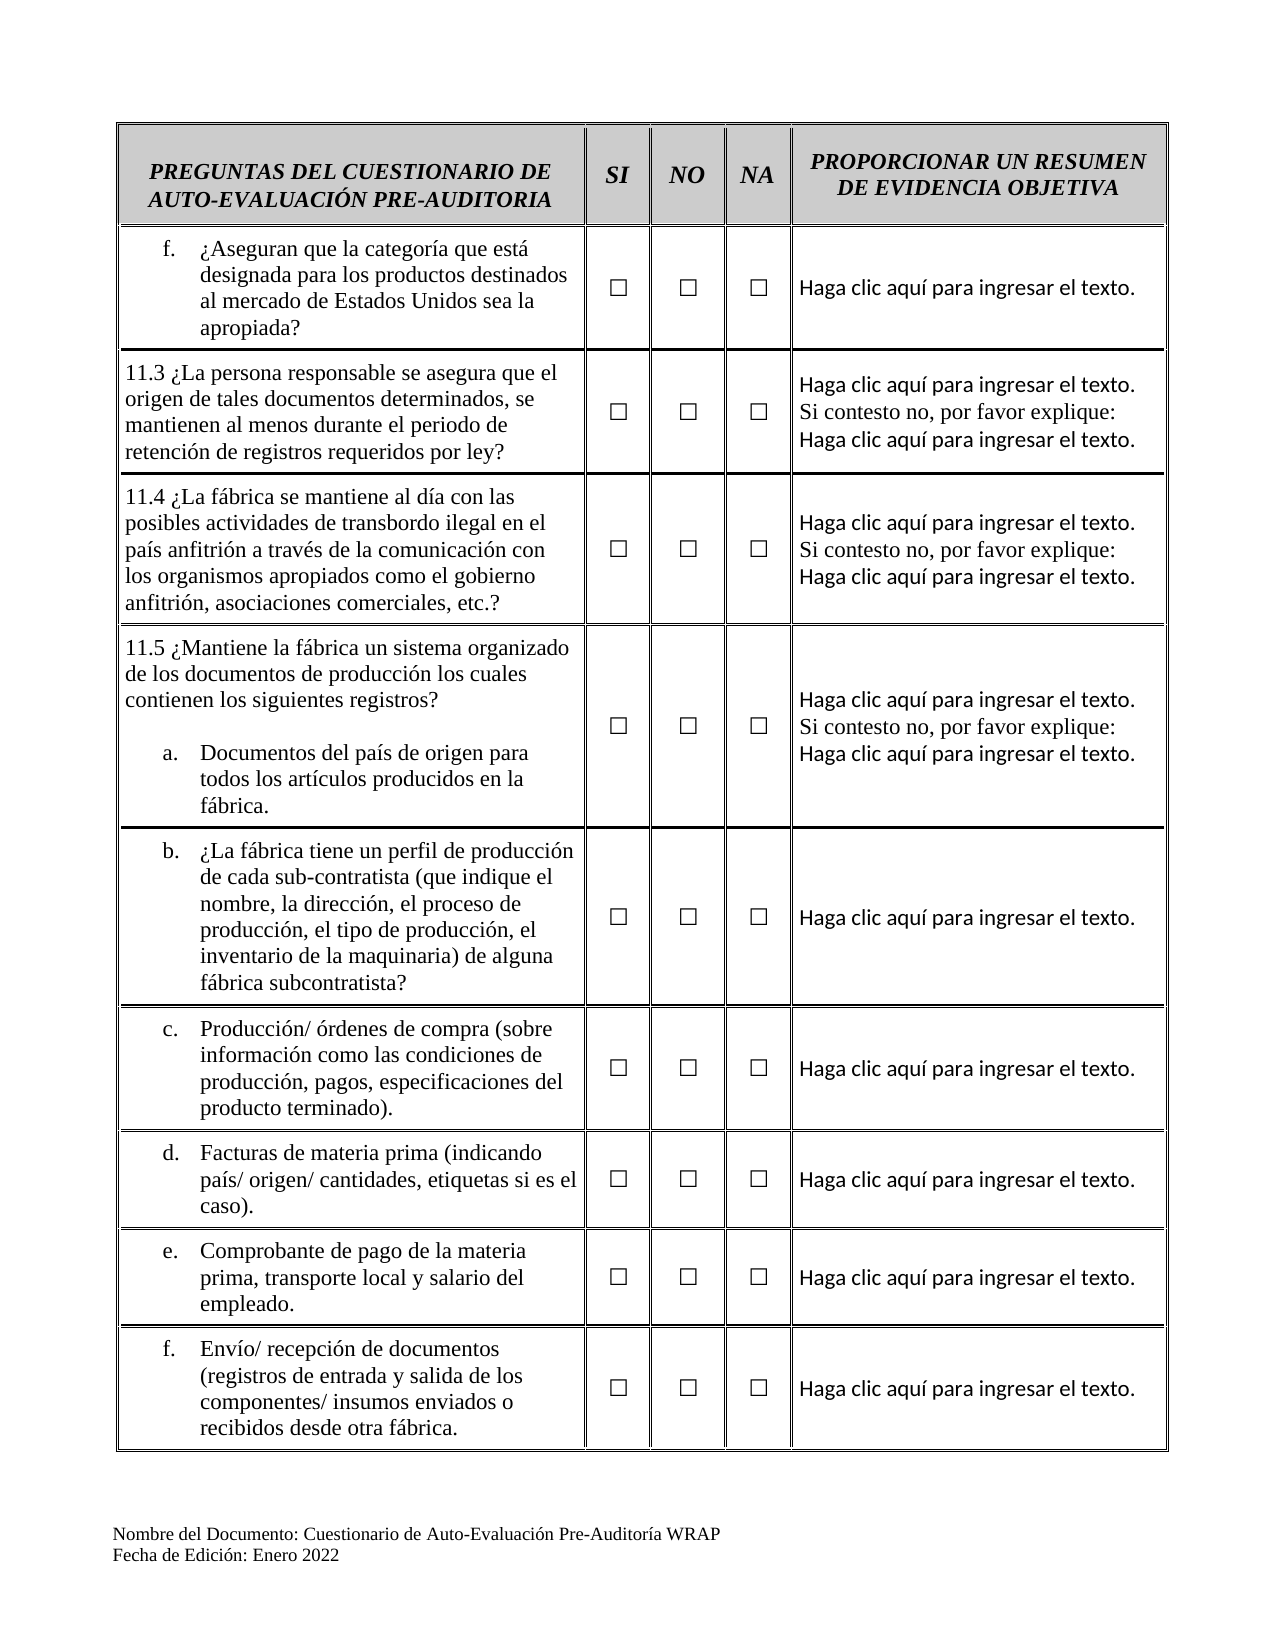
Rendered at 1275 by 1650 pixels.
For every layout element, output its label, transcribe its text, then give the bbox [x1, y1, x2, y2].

table_cell ¿Aseguran que la categoría que está designada para los productos destinados al mercado de Estados Unidos sea la apropiada? [119, 224, 584, 348]
table_cell [727, 829, 790, 1004]
table_cell Si contesto no, por favor explique: [793, 348, 1167, 472]
table_cell [727, 227, 790, 348]
table_cell 11.3 ¿La persona responsable se asegura que el origen de tales documentos determinados, se mantienen al menos durante el periodo de retención de registros requeridos por ley? [117, 348, 584, 472]
table_cell [652, 1230, 724, 1324]
table_cell [727, 1008, 790, 1128]
table_cell [726, 1328, 791, 1448]
table_cell 11.5 ¿Mantiene la fábrica un sistema organizado de los documentos de producción los cuales contienen los siguientes registros? Documentos del país de origen para todos los artículos producidos en la fábrica. [117, 623, 586, 826]
table_cell [652, 1008, 724, 1128]
table_cell [652, 829, 724, 1004]
table_cell [652, 475, 724, 623]
table_cell [727, 1230, 790, 1324]
table_cell ¿La fábrica tiene un perfil de producción de cada sub-contratista (que indique el nombre, la dirección, el proceso de producción, el tipo de producción, el inventario de la maquinaria) de alguna fábrica subcontratista? [119, 826, 584, 1004]
table_cell Envío/ recepción de documentos (registros de entrada y salida de los componentes/ insumos enviados o recibidos desde otra fábrica. [119, 1324, 586, 1448]
table_cell [727, 351, 790, 472]
table_cell Comprobante de pago de la materia prima, transporte local y salario del empleado. [119, 1226, 584, 1324]
table_cell [587, 227, 649, 348]
table_cell [652, 626, 724, 826]
table_cell [727, 1132, 790, 1226]
table_cell [587, 626, 649, 826]
table_header PROPORCIONAR UN RESUMEN DE EVIDENCIA OBJETIVA [791, 125, 1166, 223]
table_cell [793, 224, 1166, 348]
table_cell [651, 1328, 726, 1448]
table_cell [793, 1004, 1166, 1128]
table_header NO [651, 125, 726, 223]
table_cell [587, 1008, 649, 1128]
table_cell [652, 351, 724, 472]
table_cell [727, 475, 790, 623]
table_cell [587, 351, 649, 472]
table_cell [587, 475, 649, 623]
table_cell [587, 1230, 649, 1324]
table_header SI [586, 125, 651, 223]
table_cell Producción/ órdenes de compra (sobre información como las condiciones de producción, pagos, especificaciones del producto terminado). [119, 1004, 584, 1128]
table_cell 11.4 ¿La fábrica se mantiene al día con las posibles actividades de transbordo ilegal en el país anfitrión a través de la comunicación con los organismos apropiados como el gobierno anfitrión, asociaciones comerciales, etc.? [119, 472, 584, 623]
table_cell Si contesto no, por favor explique: [793, 472, 1166, 623]
table_cell [652, 1132, 724, 1226]
table_cell [586, 1328, 651, 1448]
table_cell Facturas de materia prima (indicando país/ origen/ cantidades, etiquetas si es el caso). [119, 1129, 584, 1226]
table_header PREGUNTAS DEL CUESTIONARIO DE AUTO-EVALUACIÓN PRE-AUDITORIA [119, 125, 586, 223]
table_cell [652, 227, 724, 348]
table_cell [587, 1132, 649, 1226]
table_cell [791, 1324, 1166, 1448]
table_cell [793, 826, 1166, 1004]
table_cell Si contesto no, por favor explique: [791, 623, 1167, 826]
table_cell [727, 626, 790, 826]
table_cell [587, 829, 649, 1004]
table_header NA [726, 125, 791, 223]
table_cell [793, 1226, 1166, 1324]
table_cell [793, 1129, 1166, 1226]
